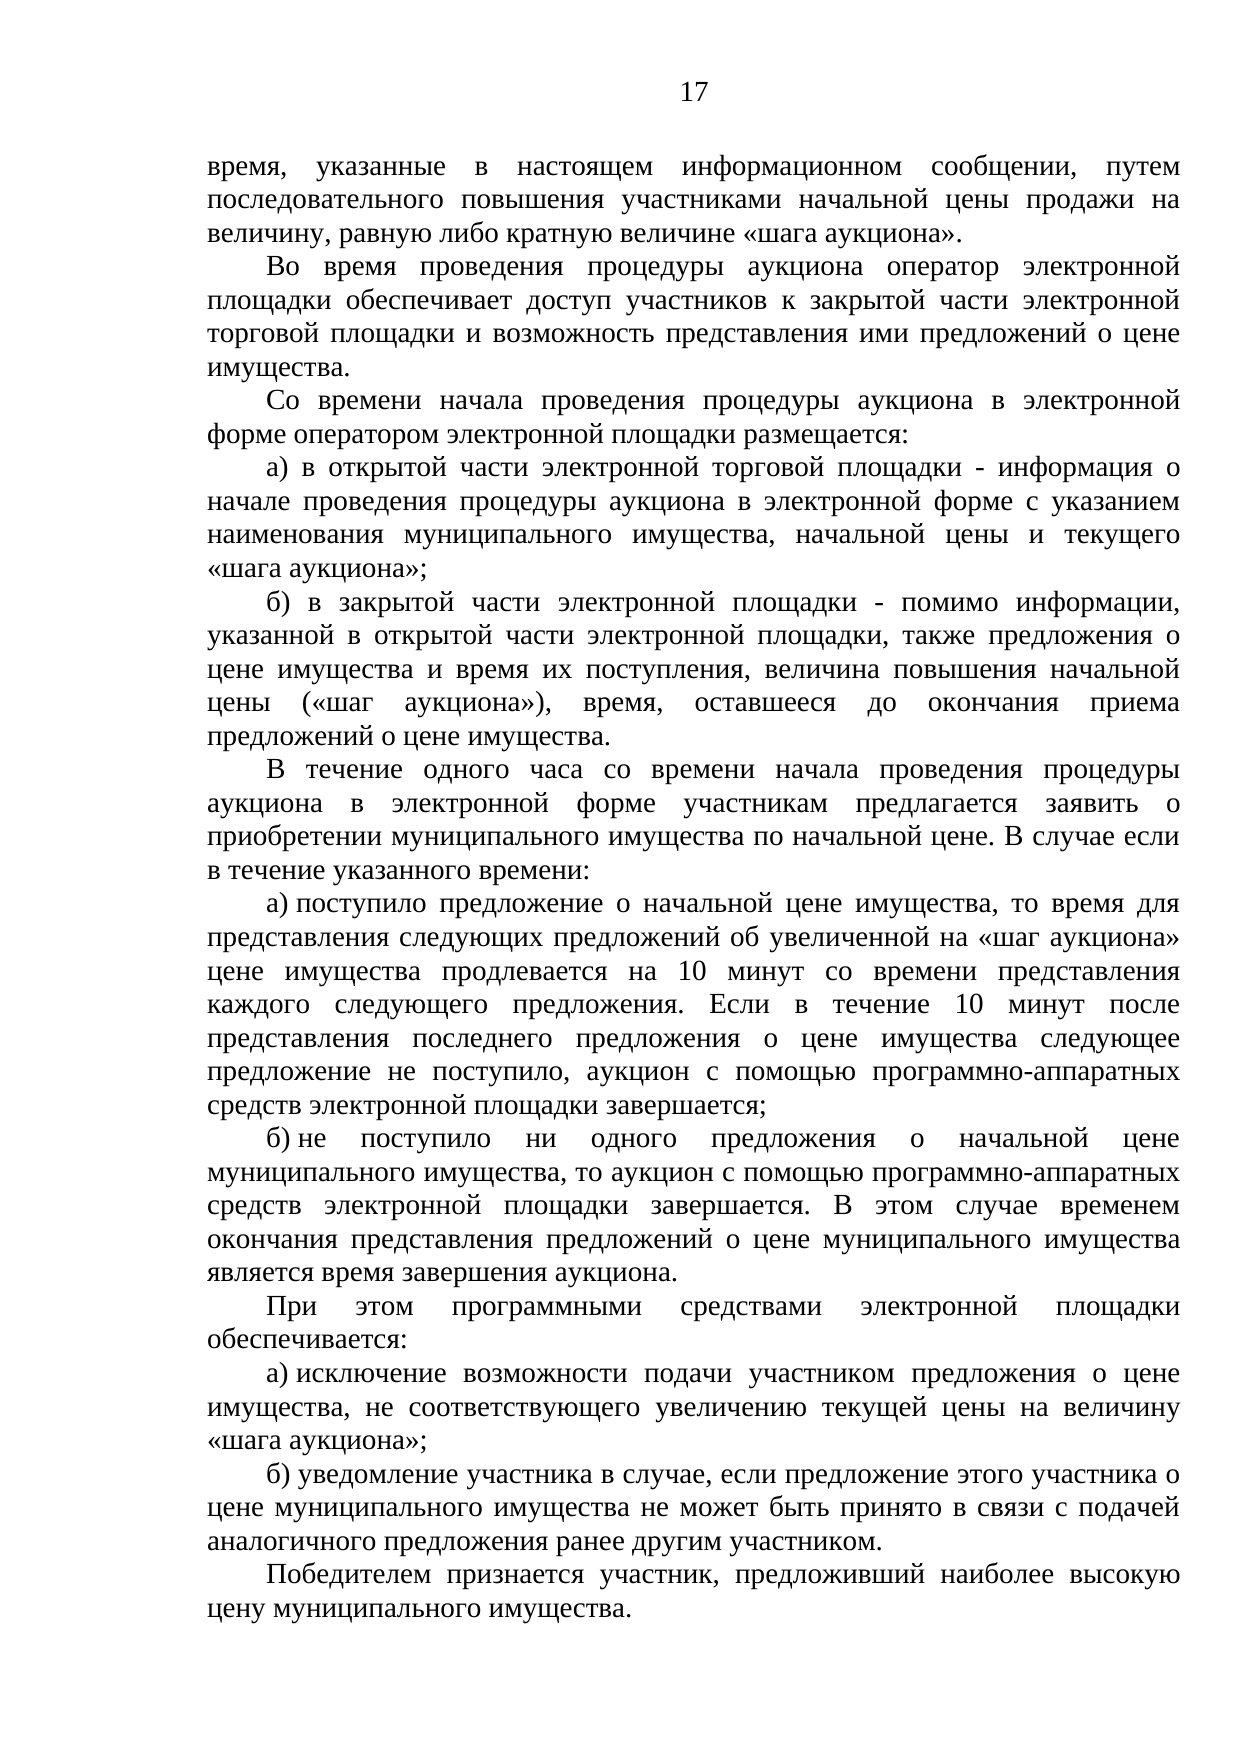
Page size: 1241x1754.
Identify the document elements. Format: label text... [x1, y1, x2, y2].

text а) поступило предложение о начальной цене имущества, то время для представления следующих предложений об увеличенной на «шаг аукциона» цене имущества продлевается на 10 минут со времени представления каждого следующего предложения. Если в течение 10 минут после представления последнего предложения о цене имущества следующее предложение не поступило, аукцион с помощью программно-аппаратных средств электронной площадки завершается; [207, 886, 1181, 1120]
text Со времени начала проведения процедуры аукциона в электронной форме оператором электронной площадки размещается: [207, 382, 1181, 449]
text Победителем признается участник, предложивший наиболее высокую цену муниципального имущества. [207, 1556, 1181, 1623]
text При этом программными средствами электронной площадки обеспечивается: [207, 1288, 1181, 1355]
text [207, 148, 1181, 248]
text В течение одного часа со времени начала проведения процедуры аукциона в электронной форме участникам предлагается заявить о приобретении муниципального имущества по начальной цене. В случае если в течение указанного времени: [207, 751, 1181, 886]
text Во время проведения процедуры аукциона оператор электронной площадки обеспечивает доступ участников к закрытой части электронной торговой площадки и возможность представления ими предложений о цене имущества. [207, 248, 1181, 382]
text б) в закрытой части электронной площадки - помимо информации, указанной в открытой части электронной площадки, также предложения о цене имущества и время их поступления, величина повышения начальной цены («шаг аукциона»), время, оставшееся до окончания приема предложений о цене имущества. [207, 584, 1181, 751]
text а) исключение возможности подачи участником предложения о цене имущества, не соответствующего увеличению текущей цены на величину «шага аукциона»; [207, 1355, 1181, 1456]
text а) в открытой части электронной торговой площадки - информация о начале проведения процедуры аукциона в электронной форме с указанием наименования муниципального имущества, начальной цены и текущего «шага аукциона»; [207, 449, 1181, 584]
text б) не поступило ни одного предложения о начальной цене муниципального имущества, то аукцион с помощью программно-аппаратных средств электронной площадки завершается. В этом случае временем окончания представления предложений о цене муниципального имущества является время завершения аукциона. [207, 1120, 1181, 1288]
text б) уведомление участника в случае, если предложение этого участника о цене муниципального имущества не может быть принято в связи с подачей аналогичного предложения ранее другим участником. [207, 1456, 1181, 1556]
